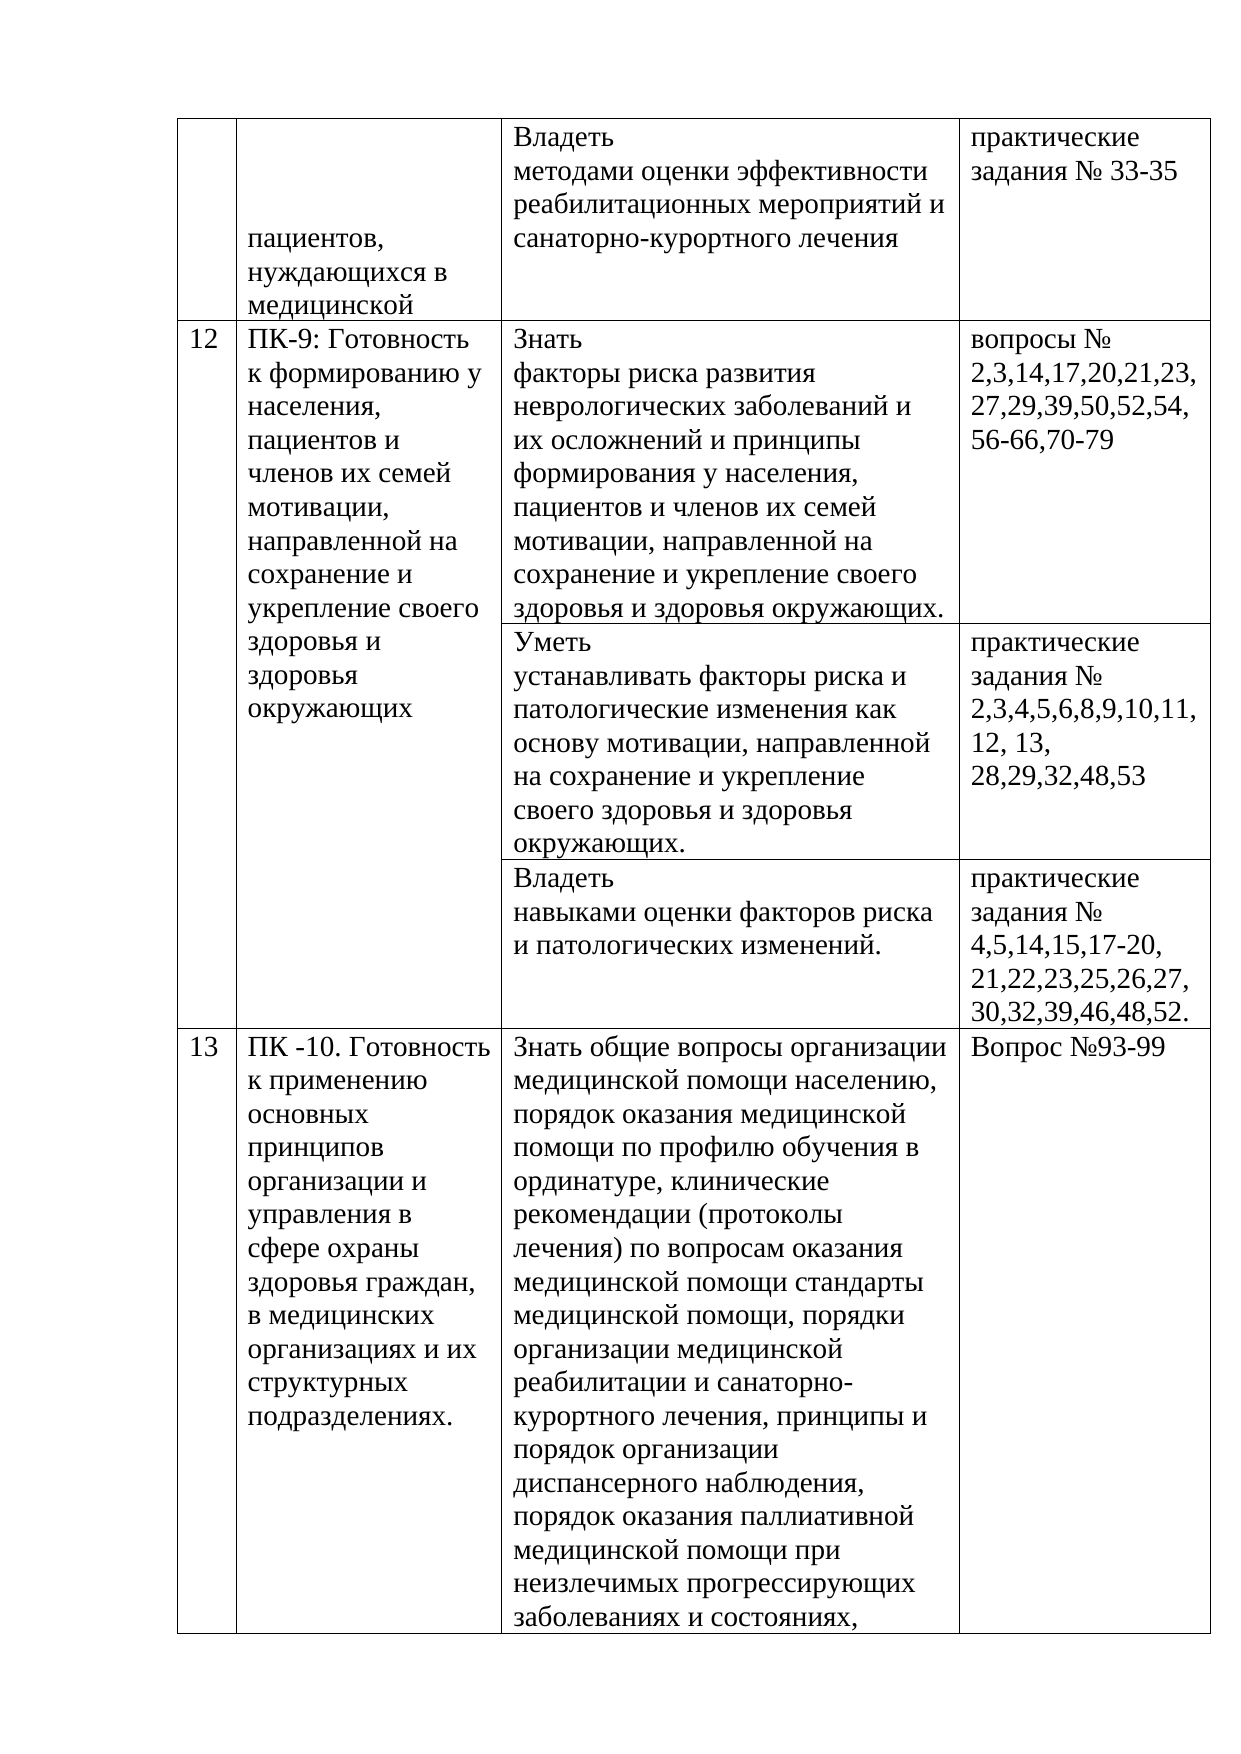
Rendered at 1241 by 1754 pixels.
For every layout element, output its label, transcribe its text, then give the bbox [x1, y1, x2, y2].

table_cell Владеть навыками оценки факторов риска и патологических изменений. [502, 860, 959, 1028]
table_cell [960, 119, 1210, 320]
table_cell Владеть методами оценки эффективности реабилитационных мероприятий и санаторно-курортного лечения [502, 119, 959, 320]
table_cell вопросы № 2,3,14,17,20,21,23,27,29,39,50,52,54,56-66,70-79 [960, 321, 1210, 623]
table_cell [237, 1029, 501, 1633]
table_cell Уметь устанавливать факторы риска и патологические изменения как основу мотивации, направленной на сохранение и укрепление своего здоровья и здоровья окружающих. [502, 624, 959, 859]
table_cell 13 [178, 1029, 236, 1633]
table_cell ПК-9: Готовность к формированию у населения, пациентов и членов их семей мотивации, направленной на сохранение и укрепление своего здоровья и здоровья окружающих [237, 321, 501, 1028]
table_cell практические задания № 2,3,4,5,6,8,9,10,11,12, 13, 28,29,32,48,53 [960, 624, 1210, 859]
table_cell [502, 1029, 959, 1633]
table_cell Вопрос №93-99 [960, 1029, 1210, 1633]
table_cell практические задания № 4,5,14,15,17-20, 21,22,23,25,26,27,30,32,39,46,48,52. [960, 860, 1210, 1028]
table_cell Знать факторы риска развития неврологических заболеваний и их осложнений и принципы формирования у населения, пациентов и членов их семей мотивации, направленной на сохранение и укрепление своего здоровья и здоровья окружающих. [502, 321, 959, 623]
table_cell 12 [178, 321, 236, 1028]
